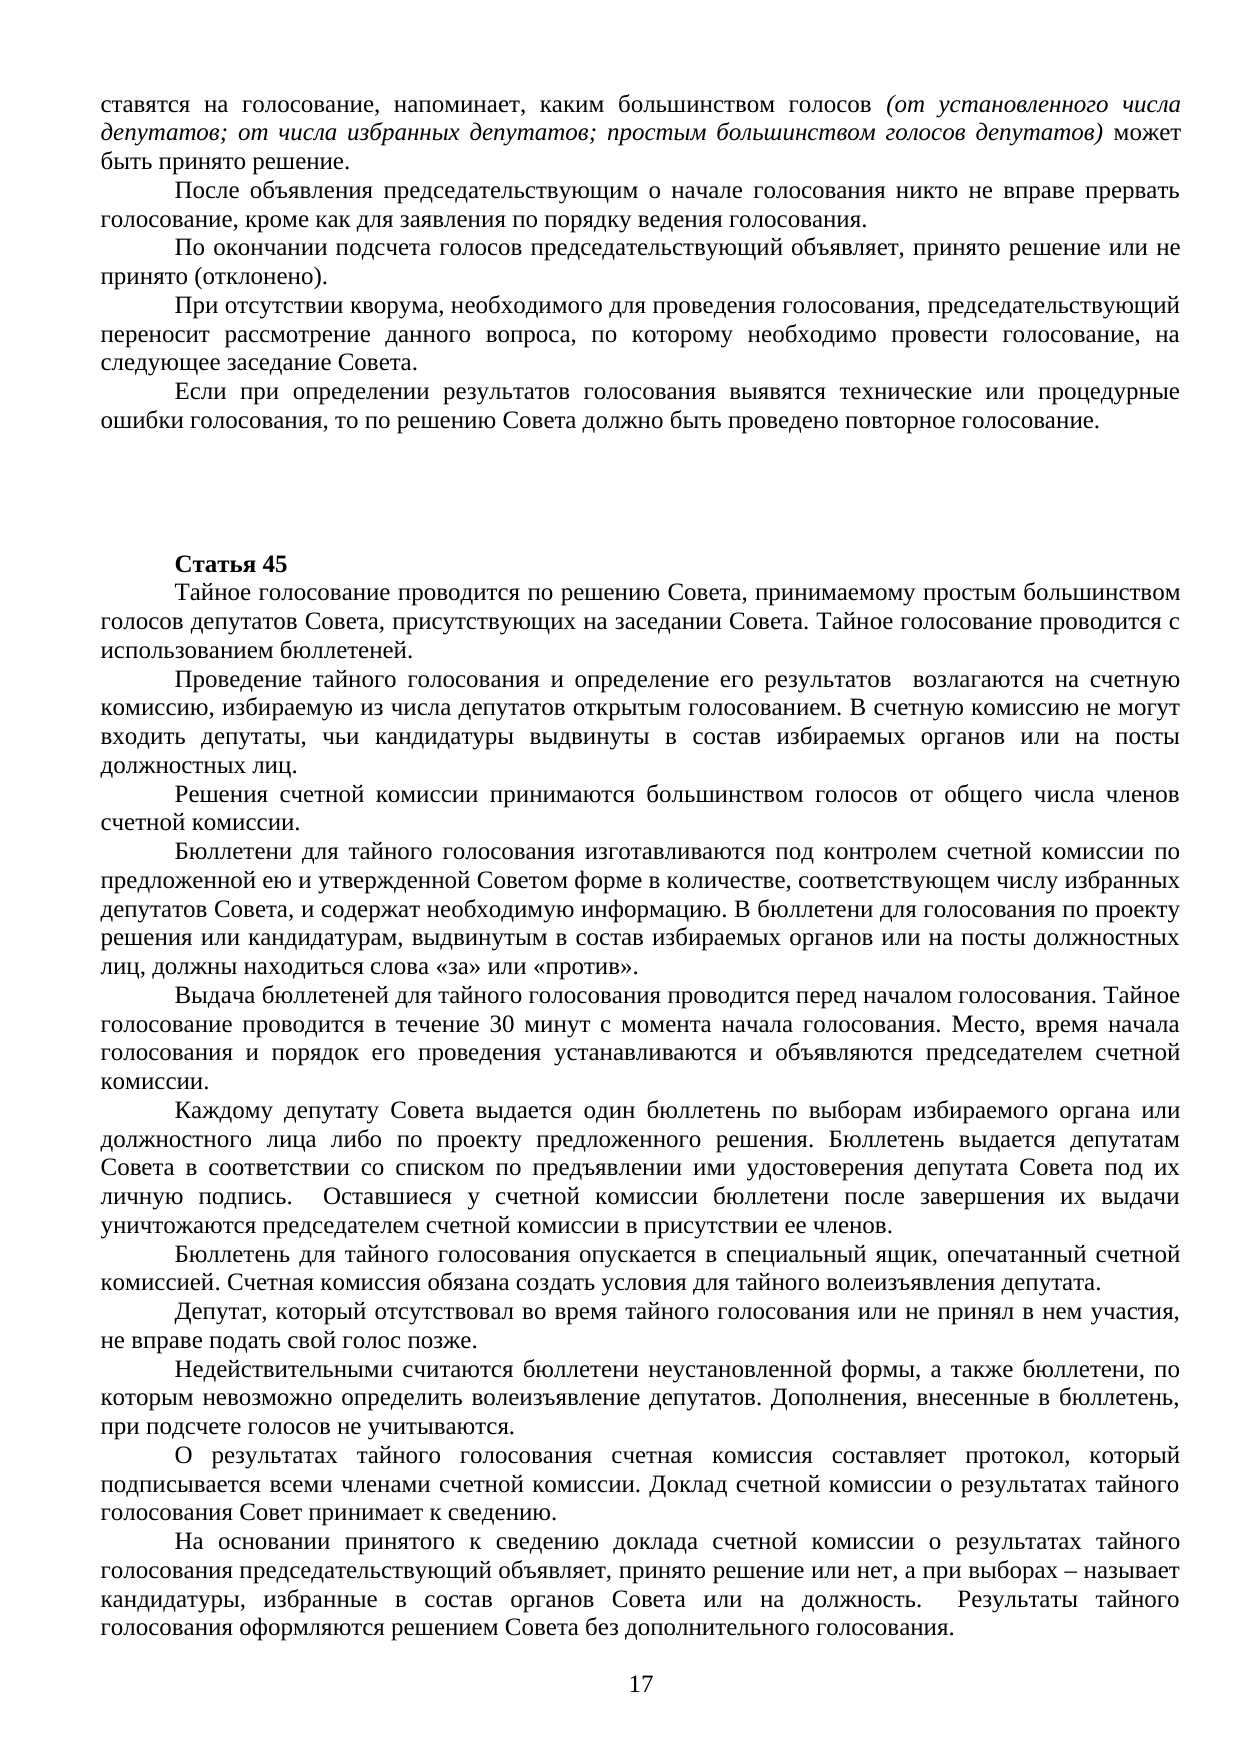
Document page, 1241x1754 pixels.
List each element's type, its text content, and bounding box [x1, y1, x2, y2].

text На основании принятого к сведению доклада счетной комиссии о результатах тайного голосования председательствующий объявляет, принято решение или нет, а при выборах – называет кандидатуры, избранные в состав органов Совета или на должность. Результаты тайного голосования оформляются решением Совета без дополнительного голосования. [100, 1526, 1181, 1641]
text Недействительными считаются бюллетени неустановленной формы, а также бюллетени, по которым невозможно определить волеизъявление депутатов. Дополнения, внесенные в бюллетень, при подсчете голосов не учитываются. [100, 1354, 1181, 1440]
text Тайное голосование проводится по решению Совета, принимаемому простым большинством голосов депутатов Совета, присутствующих на заседании Совета. Тайное голосование проводится с использованием бюллетеней. [100, 577, 1181, 664]
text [100, 89, 1181, 175]
text Бюллетень для тайного голосования опускается в специальный ящик, опечатанный счетной комиссией. Счетная комиссия обязана создать условия для тайного волеизъявления депутата. [100, 1239, 1181, 1296]
text По окончании подсчета голосов председательствующий объявляет, принято решение или не принято (отклонено). [100, 232, 1181, 290]
text Статья 45 [100, 549, 1181, 577]
text О результатах тайного голосования счетная комиссия составляет протокол, который подписывается всеми членами счетной комиссии. Доклад счетной комиссии о результатах тайного голосования Совет принимает к сведению. [100, 1440, 1181, 1526]
text Выдача бюллетеней для тайного голосования проводится перед началом голосования. Тайное голосование проводится в течение 30 минут с момента начала голосования. Место, время начала голосования и порядок его проведения устанавливаются и объявляются председателем счетной комиссии. [100, 980, 1181, 1095]
text При отсутствии кворума, необходимого для проведения голосования, председательствующий переносит рассмотрение данного вопроса, по которому необходимо провести голосование, на следующее заседание Совета. [100, 290, 1181, 376]
text Если при определении результатов голосования выявятся технические или процедурные ошибки голосования, то по решению Совета должно быть проведено повторное голосование. [100, 376, 1181, 434]
text После объявления председательствующим о начале голосования никто не вправе прервать голосование, кроме как для заявления по порядку ведения голосования. [100, 175, 1181, 232]
text Депутат, который отсутствовал во время тайного голосования или не принял в нем участия, не вправе подать свой голос позже. [100, 1296, 1181, 1354]
text Проведение тайного голосования и определение его результатов возлагаются на счетную комиссию, избираемую из числа депутатов открытым голосованием. В счетную комиссию не могут входить депутаты, чьи кандидатуры выдвинуты в состав избираемых органов или на посты должностных лиц. [100, 664, 1181, 779]
text Каждому депутату Совета выдается один бюллетень по выборам избираемого органа или должностного лица либо по проекту предложенного решения. Бюллетень выдается депутатам Совета в соответствии со списком по предъявлении ими удостоверения депутата Совета под их личную подпись. Оставшиеся у счетной комиссии бюллетени после завершения их выдачи уничтожаются председателем счетной комиссии в присутствии ее членов. [100, 1095, 1181, 1239]
text Бюллетени для тайного голосования изготавливаются под контролем счетной комиссии по предложенной ею и утвержденной Советом форме в количестве, соответствующем числу избранных депутатов Совета, и содержат необходимую информацию. В бюллетени для голосования по проекту решения или кандидатурам, выдвинутым в состав избираемых органов или на посты должностных лиц, должны находиться слова «за» или «против». [100, 836, 1181, 980]
text Решения счетной комиссии принимаются большинством голосов от общего числа членов счетной комиссии. [100, 779, 1181, 836]
